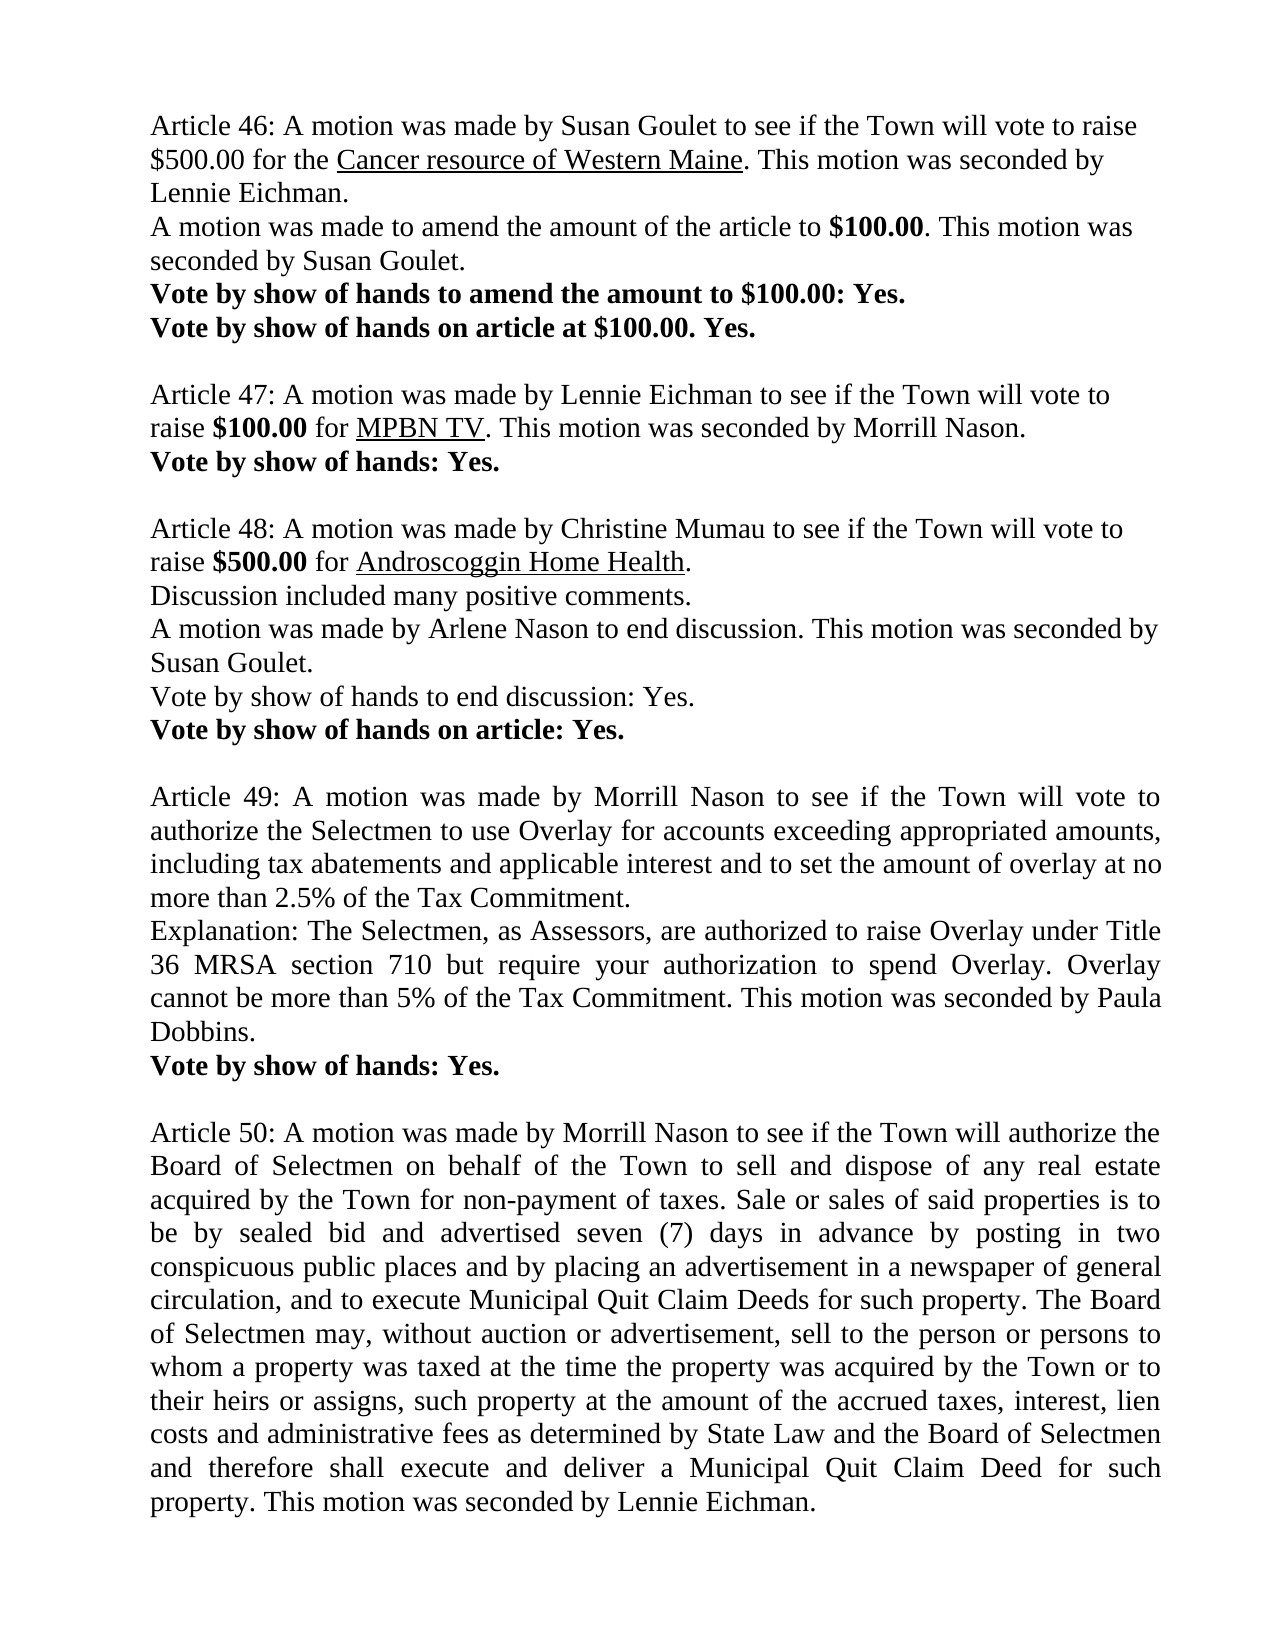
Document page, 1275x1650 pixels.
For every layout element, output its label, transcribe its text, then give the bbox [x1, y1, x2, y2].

text A motion was made to amend the amount of the article to $100.00. This motion was seconded by Susan Goulet. [150, 209, 1162, 276]
text Vote by show of hands to amend the amount to $100.00: Yes. [150, 276, 1162, 310]
text Article 47: A motion was made by Lennie Eichman to see if the Town will vote to raise $100.00 for MPBN TV. This motion was seconded by Morrill Nason. [150, 377, 1162, 444]
text Discussion included many positive comments. [150, 578, 1162, 612]
text Vote by show of hands: Yes. [150, 444, 1162, 477]
text Article 49: A motion was made by Morrill Nason to see if the Town will vote to authorize the Selectmen to use Overlay for accounts exceeding appropriated amounts, including tax abatements and applicable interest and to set the amount of overlay at no more than 2.5% of the Tax Commitment. [150, 779, 1162, 913]
text A motion was made by Arlene Nason to end discussion. This motion was seconded by Susan Goulet. [150, 612, 1162, 679]
text Vote by show of hands on article: Yes. [150, 712, 1162, 746]
text Article 50: A motion was made by Morrill Nason to see if the Town will authorize the Board of Selectmen on behalf of the Town to sell and dispose of any real estate acquired by the Town for non-payment of taxes. Sale or sales of said properties is to be by sealed bid and advertised seven (7) days in advance by posting in two conspicuous public places and by placing an advertisement in a newspaper of general circulation, and to execute Municipal Quit Claim Deeds for such property. The Board of Selectmen may, without auction or advertisement, sell to the person or persons to whom a property was taxed at the time the property was acquired by the Town or to their heirs or assigns, such property at the amount of the accrued taxes, interest, lien costs and administrative fees as determined by State Law and the Board of Selectmen and therefore shall execute and deliver a Municipal Quit Claim Deed for such property. This motion was seconded by Lennie Eichman. [150, 1115, 1162, 1517]
text Vote by show of hands to end discussion: Yes. [150, 679, 1162, 712]
text Vote by show of hands: Yes. [150, 1048, 1162, 1081]
text Vote by show of hands on article at $100.00. Yes. [150, 310, 1162, 343]
text Explanation: The Selectmen, as Assessors, are authorized to raise Overlay under Title 36 MRSA section 710 but require your authorization to spend Overlay. Overlay cannot be more than 5% of the Tax Commitment. This motion was seconded by Paula Dobbins. [150, 913, 1162, 1048]
text Article 46: A motion was made by Susan Goulet to see if the Town will vote to raise $500.00 for the Cancer resource of Western Maine. This motion was seconded by Lennie Eichman. [150, 108, 1162, 209]
text Article 48: A motion was made by Christine Mumau to see if the Town will vote to raise $500.00 for Androscoggin Home Health. [150, 511, 1162, 578]
